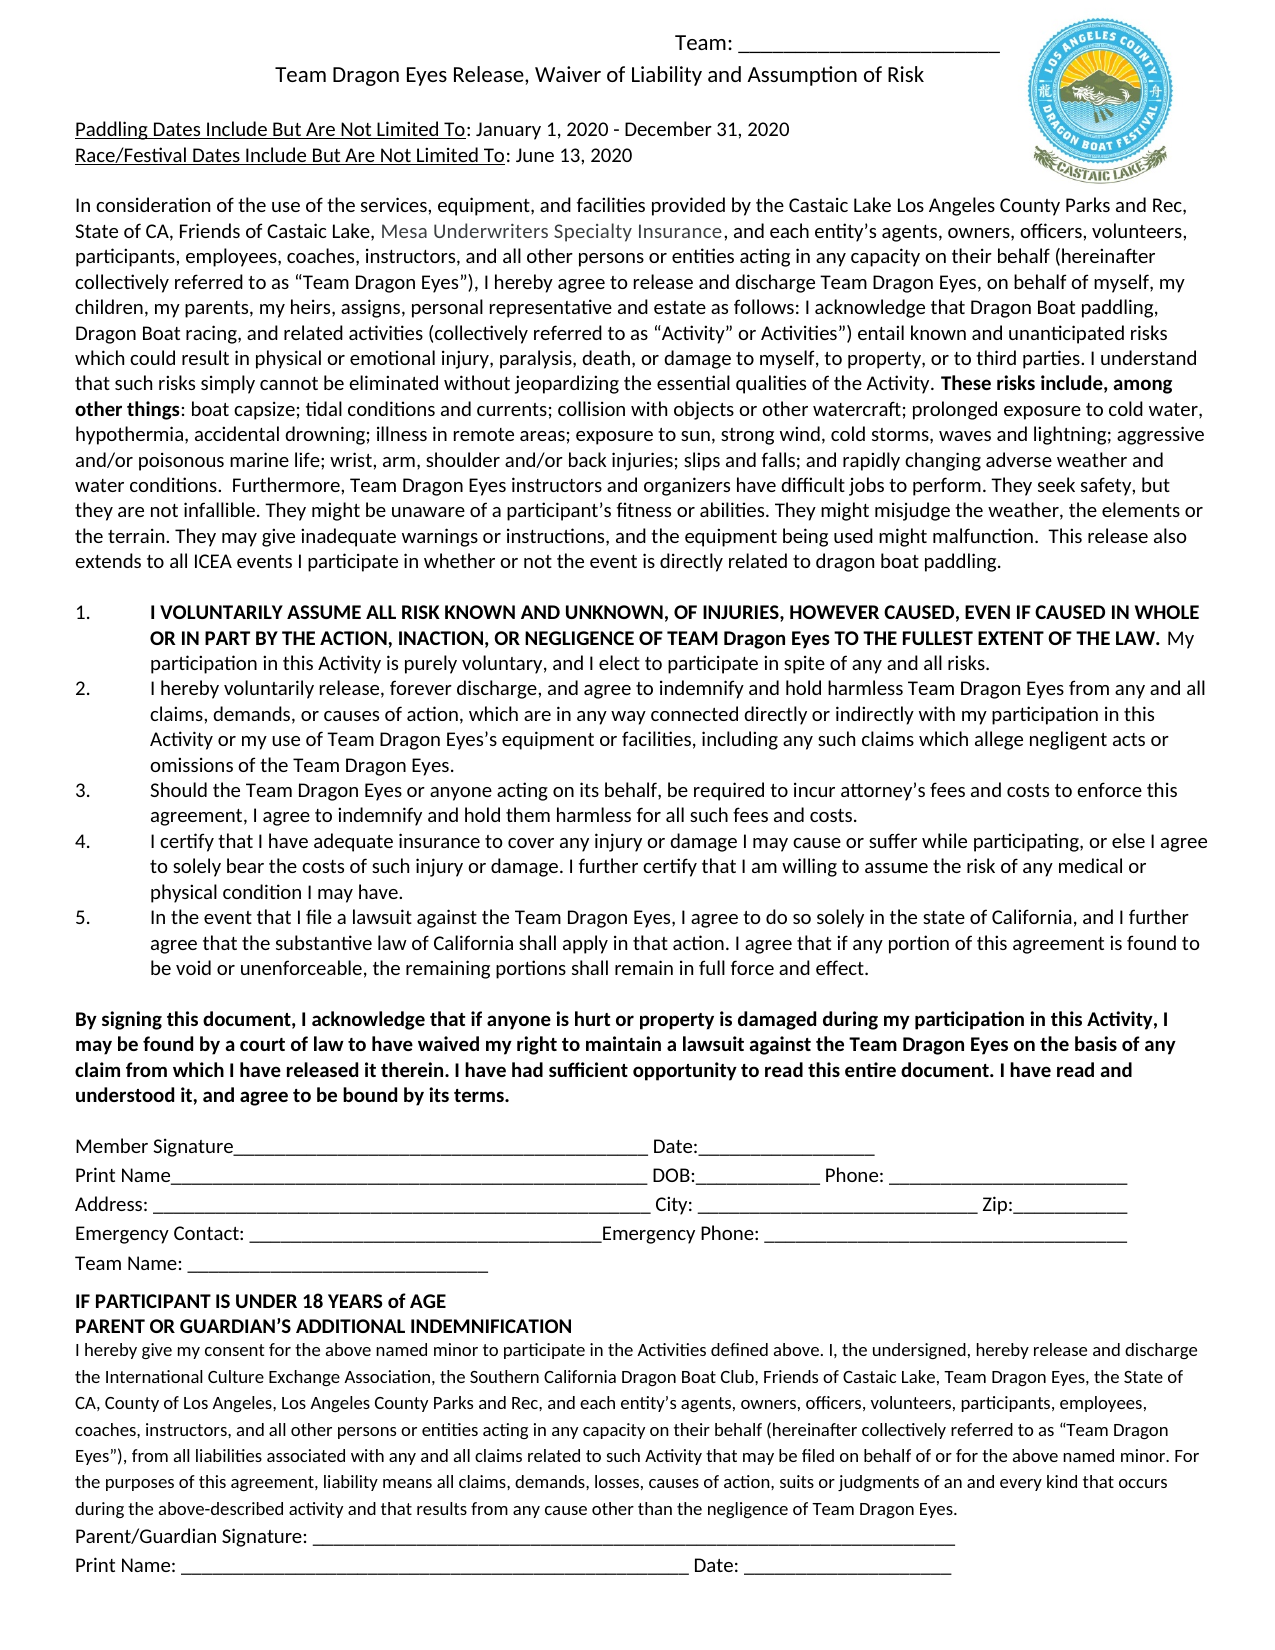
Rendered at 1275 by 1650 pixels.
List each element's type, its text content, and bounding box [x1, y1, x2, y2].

text In consideration of the use of the services, equipment, and facilities provided by the Castaic Lake Los Angeles County Parks and Rec, State of CA, Friends of Castaic Lake, Mesa Underwriters Specialty Insurance, and each entity’s agents, owners, officers, volunteers, participants, employees, coaches, instructors, and all other persons or entities acting in any capacity on their behalf (hereinafter collectively referred to as “Team Dragon Eyes”), I hereby agree to release and discharge Team Dragon Eyes, on behalf of myself, my children, my parents, my heirs, assigns, personal representative and estate as follows: I acknowledge that Dragon Boat paddling, Dragon Boat racing, and related activities (collectively referred to as “Activity” or Activities”) entail known and unanticipated risks which could result in physical or emotional injury, paralysis, death, or damage to myself, to property, or to third parties. I understand that such risks simply cannot be eliminated without jeopardizing the essential qualities of the Activity. These risks include, among other things: boat capsize; tidal conditions and currents; collision with objects or other watercraft; prolonged exposure to cold water, hypothermia, accidental drowning; illness in remote areas; exposure to sun, strong wind, cold storms, waves and lightning; aggressive and/or poisonous marine life; wrist, arm, shoulder and/or back injuries; slips and falls; and rapidly changing adverse weather and water conditions. Furthermore, Team Dragon Eyes instructors and organizers have difficult jobs to perform. They seek safety, but they are not infallible. They might be unaware of a participant’s fitness or abilities. They might misjudge the weather, the elements or the terrain. They may give inadequate warnings or instructions, and the equipment being used might malfunction. This release also extends to all ICEA events I participate in whether or not the event is directly related to dragon boat paddling. [75, 193, 1209, 574]
picture [1007, 0, 1193, 116]
text By signing this document, I acknowledge that if anyone is hurt or property is damaged during my participation in this Activity, I may be found by a court of law to have waived my right to maintain a lawsuit against the Team Dragon Eyes on the basis of any claim from which I have released it therein. I have had sufficient opportunity to read this entire document. I have read and understood it, and agree to be bound by its terms. [75, 1006, 1209, 1108]
list In the event that I file a lawsuit against the Team Dragon Eyes, I agree to do so solely in the state of California, and I further agree that the substantive law of California shall apply in that action. I agree that if any portion of this agreement is found to be void or unenforceable, the remaining portions shall remain in full force and effect. [75, 904, 1209, 981]
list I hereby voluntarily release, forever discharge, and agree to indemnify and hold harmless Team Dragon Eyes from any and all claims, demands, or causes of action, which are in any way connected directly or indirectly with my participation in this Activity or my use of Team Dragon Eyes’s equipment or facilities, including any such claims which allege negligent acts or omissions of the Team Dragon Eyes. [75, 676, 1209, 777]
text Parent/Guardian Signature: ______________________________________________________________ [75, 1523, 1209, 1548]
text IF PARTICIPANT IS UNDER 18 YEARS of AGE [75, 1288, 1209, 1313]
text Race/Festival Dates Include But Are Not Limited To: June 13, 2020 [75, 142, 1209, 167]
text Emergency Contact: __________________________________Emergency Phone: ___________________________________ [75, 1221, 1209, 1246]
text Team Name: _____________________________ [75, 1250, 1209, 1275]
text Address: ________________________________________________ City: ___________________________ Zip:___________ [75, 1191, 1209, 1217]
list I VOLUNTARILY ASSUME ALL RISK KNOWN AND UNKNOWN, OF INJURIES, HOWEVER CAUSED, EVEN IF CAUSED IN WHOLE OR IN PART BY THE ACTION, INACTION, OR NEGLIGENCE OF TEAM Dragon Eyes TO THE FULLEST EXTENT OF THE LAW. My participation in this Activity is purely voluntary, and I elect to participate in spite of any and all risks. [75, 599, 1209, 676]
text Member Signature________________________________________ Date:_________________ [75, 1133, 1209, 1158]
list I certify that I have adequate insurance to cover any injury or damage I may cause or suffer while participating, or else I agree to solely bear the costs of such injury or damage. I further certify that I am willing to assume the risk of any medical or physical condition I may have. [75, 828, 1209, 904]
text I hereby give my consent for the above named minor to participate in the Activities defined above. I, the undersigned, hereby release and discharge the International Culture Exchange Association, the Southern California Dragon Boat Club, Friends of Castaic Lake, Team Dragon Eyes, the State of CA, County of Los Angeles, Los Angeles County Parks and Rec, and each entity’s agents, owners, officers, volunteers, participants, employees, coaches, instructors, and all other persons or entities acting in any capacity on their behalf (hereinafter collectively referred to as “Team Dragon Eyes”), from all liabilities associated with any and all claims related to such Activity that may be filed on behalf of or for the above named minor. For the purposes of this agreement, liability means all claims, demands, losses, causes of action, suits or judgments of an and every kind that occurs during the above-described activity and that results from any cause other than the negligence of Team Dragon Eyes. [75, 1339, 1209, 1520]
picture [1007, 167, 1193, 187]
text Print Name______________________________________________ DOB:____________ Phone: _______________________ [75, 1162, 1209, 1188]
text PARENT OR GUARDIAN’S ADDITIONAL INDEMNIFICATION [75, 1313, 1209, 1339]
text Paddling Dates Include But Are Not Limited To: January 1, 2020 - December 31, 2020 [75, 116, 1209, 142]
list Should the Team Dragon Eyes or anyone acting on its behalf, be required to incur attorney’s fees and costs to enforce this agreement, I agree to indemnify and hold them harmless for all such fees and costs. [75, 777, 1209, 828]
text Print Name: _________________________________________________ Date: ____________________ [75, 1552, 1209, 1578]
